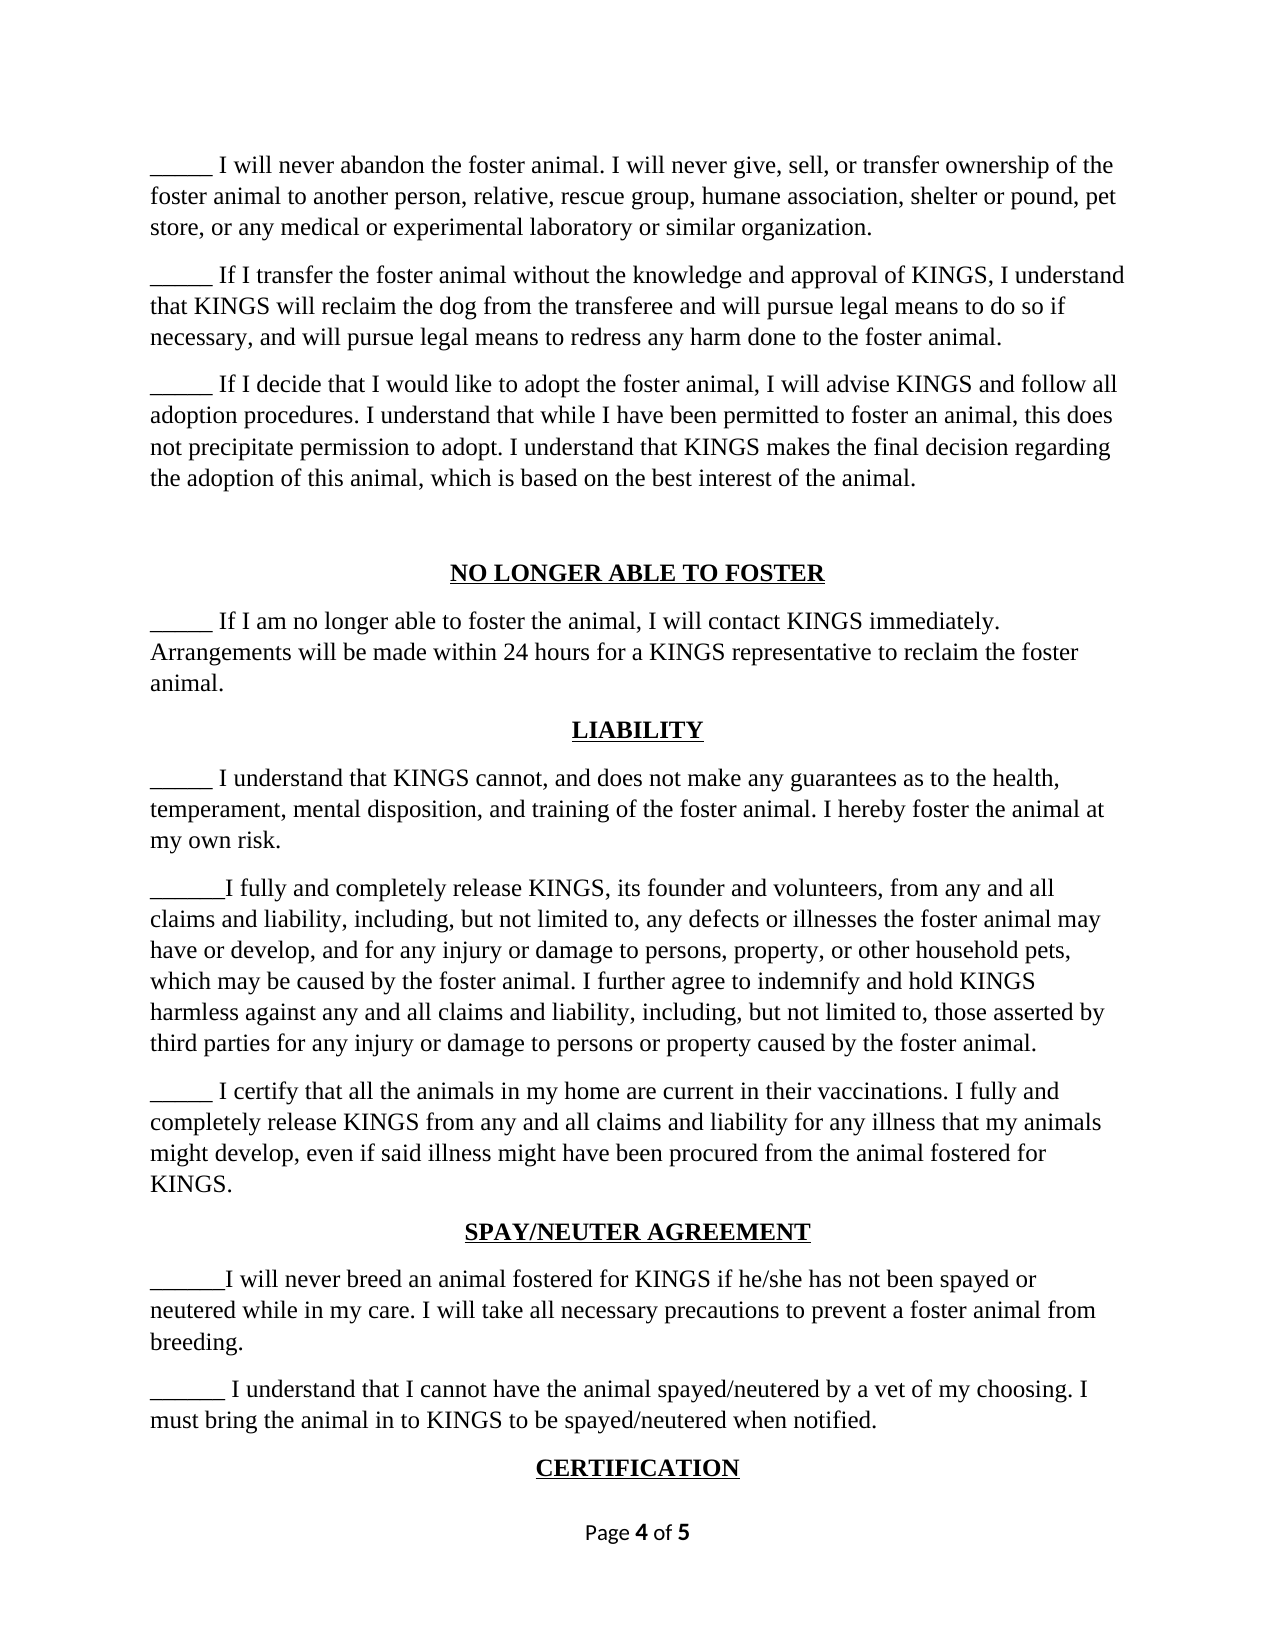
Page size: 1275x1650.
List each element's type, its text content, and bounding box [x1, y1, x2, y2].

text _____ I certify that all the animals in my home are current in their vaccinations. I fully and completely release KINGS from any and all claims and liability for any illness that my animals might develop, even if said illness might have been procured from the animal fostered for KINGS. [150, 1076, 1125, 1198]
text ______I fully and completely release KINGS, its founder and volunteers, from any and all claims and liability, including, but not limited to, any defects or illnesses the foster animal may have or develop, and for any injury or damage to persons, property, or other household pets, which may be caused by the foster animal. I further agree to indemnify and hold KINGS harmless against any and all claims and liability, including, but not limited to, those asserted by third parties for any injury or damage to persons or property caused by the foster animal. [150, 873, 1125, 1057]
text NO LONGER ABLE TO FOSTER [150, 558, 1125, 587]
text _____ I understand that KINGS cannot, and does not make any guarantees as to the health, temperament, mental disposition, and training of the foster animal. I hereby foster the animal at my own risk. [150, 763, 1125, 854]
text ______ I understand that I cannot have the animal spayed/neutered by a vet of my choosing. I must bring the animal in to KINGS to be spayed/neutered when notified. [150, 1374, 1125, 1434]
text LIABILITY [150, 716, 1125, 744]
text _____ I will never abandon the foster animal. I will never give, sell, or transfer ownership of the foster animal to another person, relative, rescue group, humane association, shelter or pound, pet store, or any medical or experimental laboratory or similar organization. [150, 150, 1125, 241]
text CERTIFICATION [150, 1453, 1125, 1482]
text _____ If I transfer the foster animal without the knowledge and approval of KINGS, I understand that KINGS will reclaim the dog from the transferee and will pursue legal means to do so if necessary, and will pursue legal means to redress any harm done to the foster animal. [150, 260, 1125, 351]
text _____ If I decide that I would like to adopt the foster animal, I will advise KINGS and follow all adoption procedures. I understand that while I have been permitted to foster an animal, this does not precipitate permission to adopt. I understand that KINGS makes the final decision regarding the adoption of this animal, which is based on the best interest of the animal. [150, 369, 1125, 491]
text SPAY/NEUTER AGREEMENT [150, 1217, 1125, 1246]
text _____ If I am no longer able to foster the animal, I will contact KINGS immediately. Arrangements will be made within 24 hours for a KINGS representative to reclaim the foster animal. [150, 606, 1125, 697]
text ______I will never breed an animal fostered for KINGS if he/she has not been spayed or neutered while in my care. I will take all necessary precautions to prevent a foster animal from breeding. [150, 1264, 1125, 1355]
